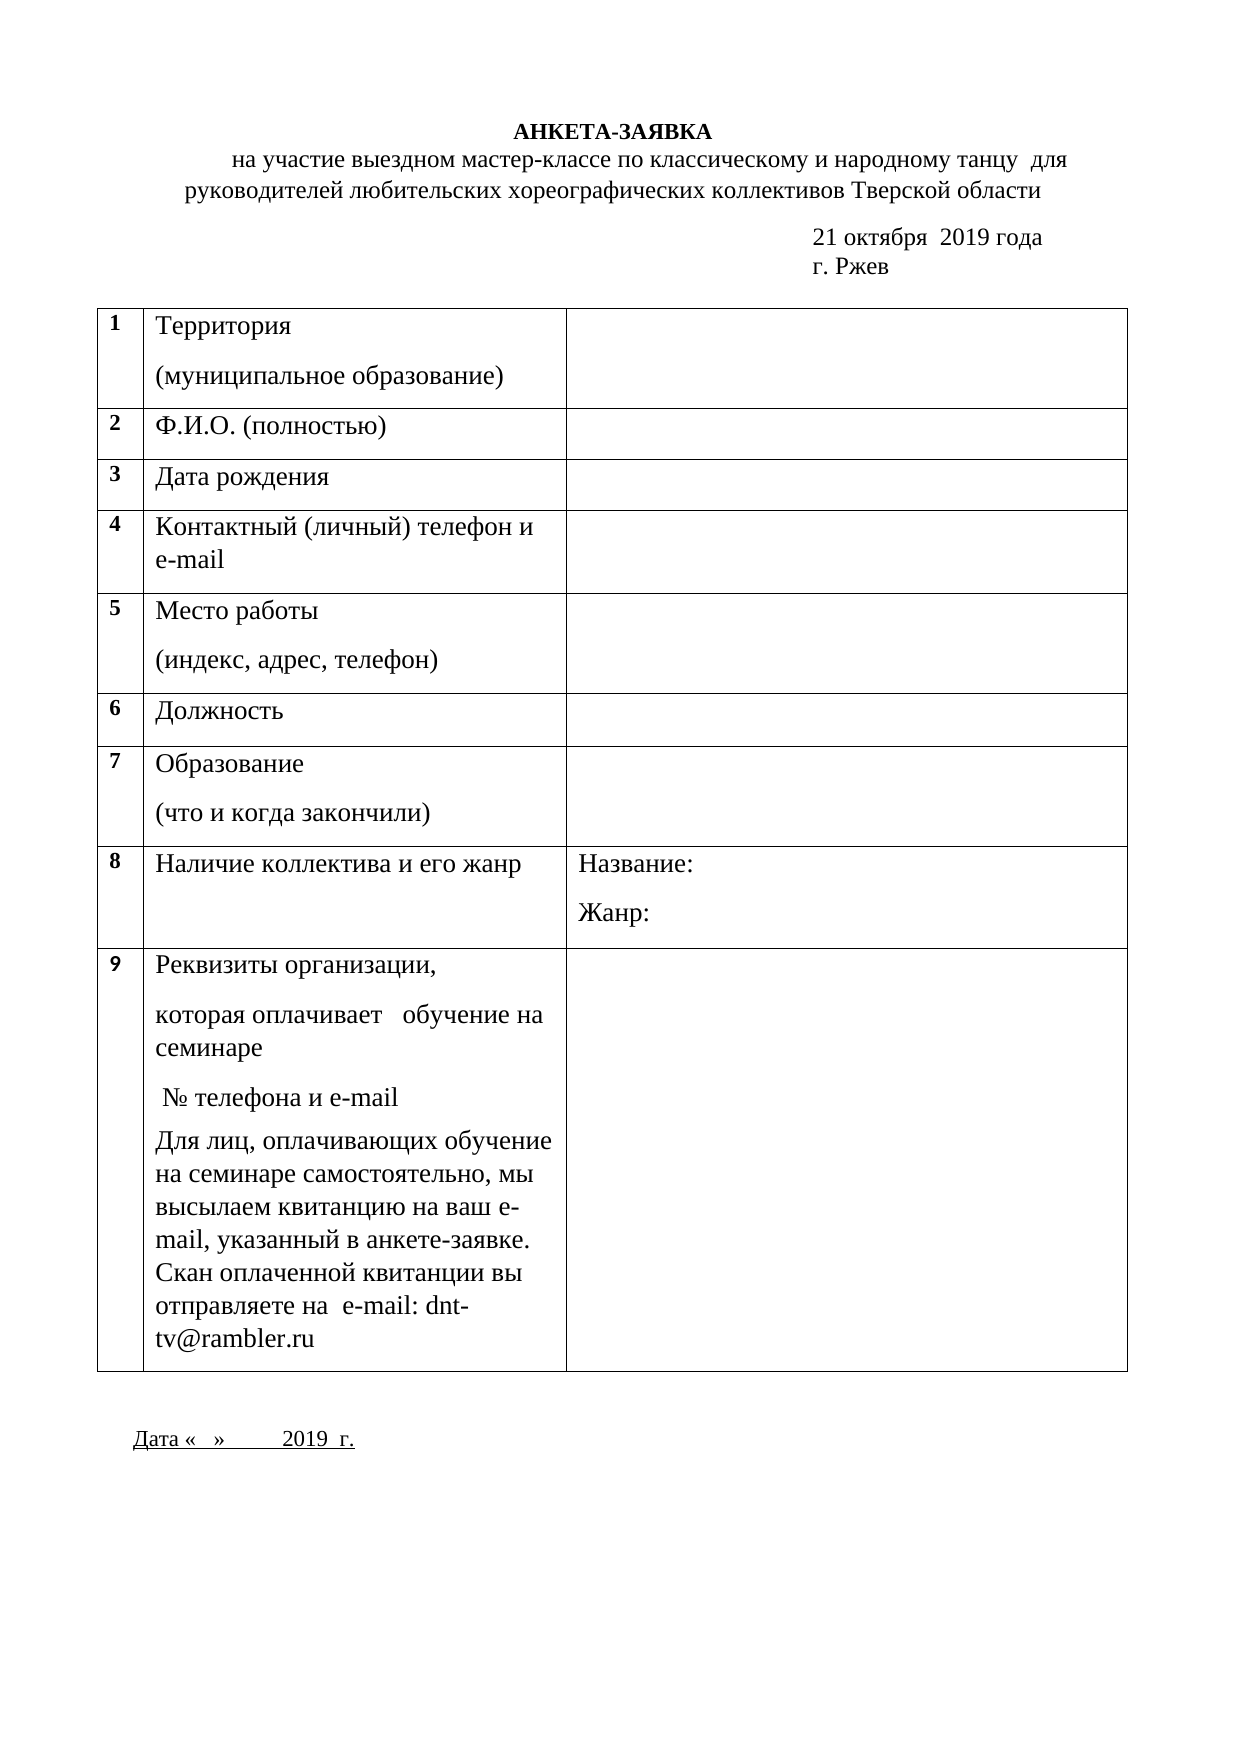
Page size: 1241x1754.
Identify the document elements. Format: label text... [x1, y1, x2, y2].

table_cell [567, 409, 1127, 459]
table_cell 5 [98, 594, 143, 693]
table_header Территория (муниципальное образование) [144, 309, 566, 408]
table_cell Название: Жанр: [567, 847, 1127, 948]
table_cell Дата рождения [144, 460, 566, 509]
text на участие выездном мастер-классе по классическому и народному танцу для руководителей любительских хореографических коллективов Тверской области [133, 144, 1093, 204]
table_cell [567, 594, 1127, 693]
table_cell Должность [144, 694, 566, 746]
table_cell [567, 511, 1127, 593]
table_cell 7 [98, 747, 143, 846]
table_cell 6 [98, 694, 143, 746]
text 21 октября 2019 года [812, 222, 1093, 251]
table_cell [567, 949, 1127, 1371]
table_cell [567, 694, 1127, 746]
table_cell Контактный (личный) телефон и e-mail [144, 511, 566, 593]
table_cell Место работы (индекс, адрес, телефон) [144, 594, 566, 693]
text Дата « » 2019 г. [133, 1425, 1093, 1451]
table_cell [567, 747, 1127, 846]
table_cell 9 [98, 949, 143, 1371]
table_cell Ф.И.О. (полностью) [144, 409, 566, 459]
text г. Ржев [812, 251, 1093, 279]
table_cell 3 [98, 460, 143, 509]
table_cell Реквизиты организации, которая оплачивает обучение на семинаре № телефона и e-mail Для лиц, оплачивающих обучение на семинаре самостоятельно, мы высылаем квитанцию на ваш e-mail, указанный в анкете-заявке. Скан оплаченной квитанции вы отправляете на e-mail: dnt-tv@rambler.ru [144, 949, 566, 1371]
table_cell 8 [98, 847, 143, 948]
table_header 1 [98, 309, 143, 408]
table_cell Наличие коллектива и его жанр [144, 847, 566, 948]
text АНКЕТА-ЗАЯВКА [133, 118, 1093, 144]
table_cell [567, 460, 1127, 509]
table_cell Образование (что и когда закончили) [144, 747, 566, 846]
table_header [567, 309, 1127, 408]
table_cell 2 [98, 409, 143, 459]
table_cell 4 [98, 511, 143, 593]
